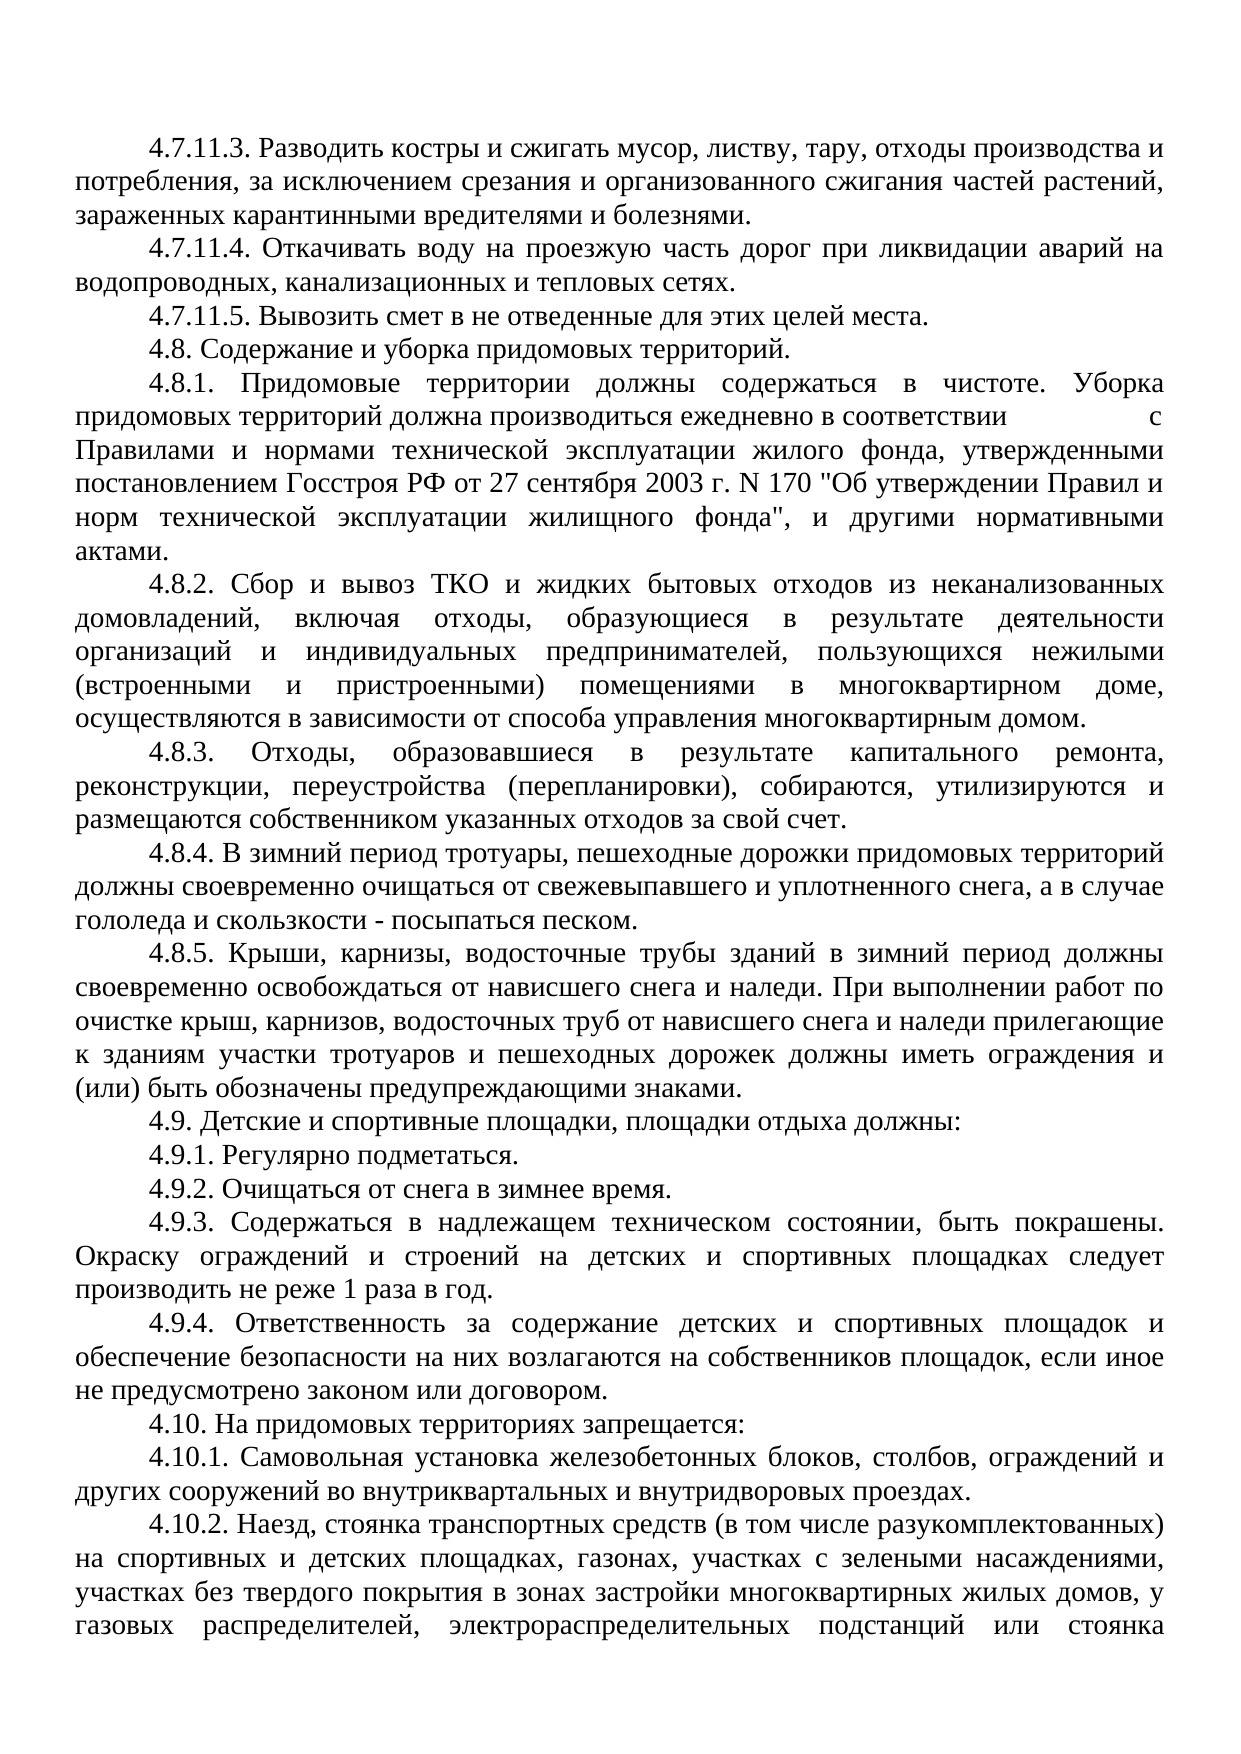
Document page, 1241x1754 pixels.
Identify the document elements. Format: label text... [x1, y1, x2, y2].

text 4.8.3. Отходы, образовавшиеся в результате капитального ремонта, реконструкции, переустройства (перепланировки), собираются, утилизируются и размещаются собственником указанных отходов за свой счет. [75, 734, 1165, 835]
text 4.10.1. Самовольная установка железобетонных блоков, столбов, ограждений и других сооружений во внутриквартальных и внутридворовых проездах. [75, 1439, 1165, 1507]
text 4.9.2. Очищаться от снега в зимнее время. [75, 1171, 1165, 1204]
text 4.9. Детские и спортивные площадки, площадки отдыха должны: [75, 1103, 1165, 1137]
text 4.9.4. Ответственность за содержание детских и спортивных площадок и обеспечение безопасности на них возлагаются на собственников площадок, если иное не предусмотрено законом или договором. [75, 1305, 1165, 1406]
text 4.7.11.3. Разводить костры и сжигать мусор, листву, тару, отходы производства и потребления, за исключением срезания и организованного сжигания частей растений, зараженных карантинными вредителями и болезнями. [75, 130, 1165, 230]
text 4.7.11.4. Откачивать воду на проезжую часть дорог при ликвидации аварий на водопроводных, канализационных и тепловых сетях. [75, 231, 1165, 298]
text 4.9.3. Содержаться в надлежащем техническом состоянии, быть покрашены. Окраску ограждений и строений на детских и спортивных площадках следует производить не реже 1 раза в год. [75, 1204, 1165, 1305]
text 4.8.5. Крыши, карнизы, водосточные трубы зданий в зимний период должны своевременно освобождаться от нависшего снега и наледи. При выполнении работ по очистке крыш, карнизов, водосточных труб от нависшего снега и наледи прилегающие к зданиям участки тротуаров и пешеходных дорожек должны иметь ограждения и (или) быть обозначены предупреждающими знаками. [75, 936, 1165, 1103]
text 4.9.1. Регулярно подметаться. [75, 1137, 1165, 1171]
text 4.7.11.5. Вывозить смет в не отведенные для этих целей места. [75, 298, 1165, 331]
text 4.8.4. В зимний период тротуары, пешеходные дорожки придомовых территорий должны своевременно очищаться от свежевыпавшего и уплотненного снега, а в случае гололеда и скользкости - посыпаться песком. [75, 835, 1165, 936]
text 4.8. Содержание и уборка придомовых территорий. [75, 331, 1165, 365]
text 4.10. На придомовых территориях запрещается: [75, 1406, 1165, 1439]
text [75, 1507, 1165, 1641]
text 4.8.2. Сбор и вывоз ТКО и жидких бытовых отходов из неканализованных домовладений, включая отходы, образующиеся в результате деятельности организаций и индивидуальных предпринимателей, пользующихся нежилыми (встроенными и пристроенными) помещениями в многоквартирном доме, осуществляются в зависимости от способа управления многоквартирным домом. [75, 566, 1165, 734]
text 4.8.1. Придомовые территории должны содержаться в чистоте. Уборка придомовых территорий должна производиться ежедневно в соответствии с Правилами и нормами технической эксплуатации жилого фонда, утвержденными постановлением Госстроя РФ от 27 сентября 2003 г. N 170 "Об утверждении Правил и норм технической эксплуатации жилищного фонда", и другими нормативными актами. [75, 365, 1165, 566]
